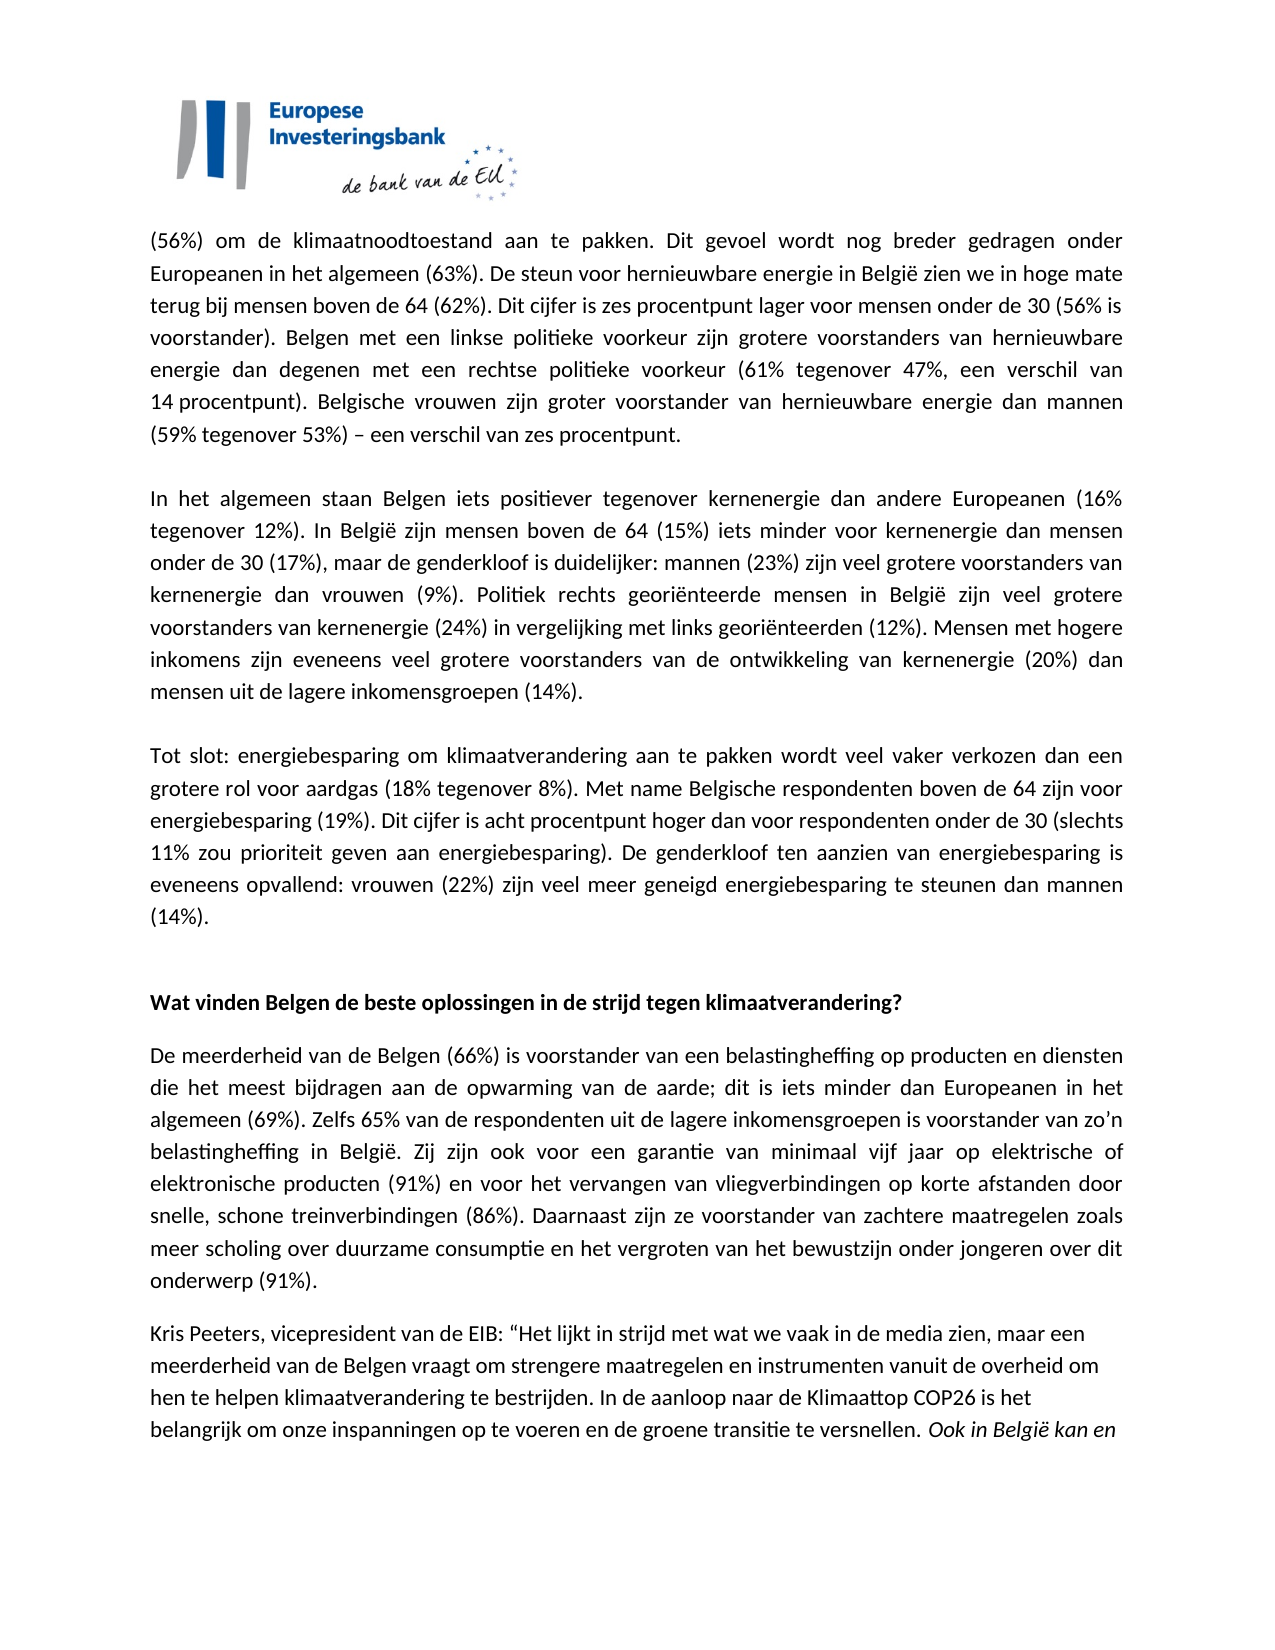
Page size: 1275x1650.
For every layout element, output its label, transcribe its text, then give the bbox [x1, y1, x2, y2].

list Tot slot: energiebesparing om klimaatverandering aan te pakken wordt veel vaker verkozen dan een grotere rol voor aardgas (18% tegenover 8%). Met name Belgische respondenten boven de 64 zijn voor energiebesparing (19%). Dit cijfer is acht procentpunt hoger dan voor respondenten onder de 30 (slechts 11% zou prioriteit geven aan energiebesparing). De genderkloof ten aanzien van energiebesparing is eveneens opvallend: vrouwen (22%) zijn veel meer geneigd energiebesparing te steunen dan mannen (14%). [150, 742, 1125, 931]
list In het algemeen staan Belgen iets positiever tegenover kernenergie dan andere Europeanen (16% tegenover 12%). In België zijn mensen boven de 64 (15%) iets minder voor kernenergie dan mensen onder de 30 (17%), maar de genderkloof is duidelijker: mannen (23%) zijn veel grotere voorstanders van kernenergie dan vrouwen (9%). Politiek rechts georiënteerde mensen in België zijn veel grotere voorstanders van kernenergie (24%) in vergelijking met links georiënteerden (12%). Mensen met hogere inkomens zijn eveneens veel grotere voorstanders van de ontwikkeling van kernenergie (20%) dan mensen uit de lagere inkomensgroepen (14%). [150, 484, 1125, 705]
text Wat vinden Belgen de beste oplossingen in de strijd tegen klimaatverandering? [150, 988, 1125, 1016]
list De meerderheid van de Belgen (66%) is voorstander van een belastingheffing op producten en diensten die het meest bijdragen aan de opwarming van de aarde; dit is iets minder dan Europeanen in het algemeen (69%). Zelfs 65% van de respondenten uit de lagere inkomensgroepen is voorstander van zo’n belastingheffing in België. Zij zijn ook voor een garantie van minimaal vijf jaar op elektrische of elektronische producten (91%) en voor het vervangen van vliegverbindingen op korte afstanden door snelle, schone treinverbindingen (86%). Daarnaast zijn ze voorstander van zachtere maatregelen zoals meer scholing over duurzame consumptie en het vergroten van het bewustzijn onder jongeren over dit onderwerp (91%). [150, 1041, 1125, 1294]
picture [150, 75, 543, 227]
